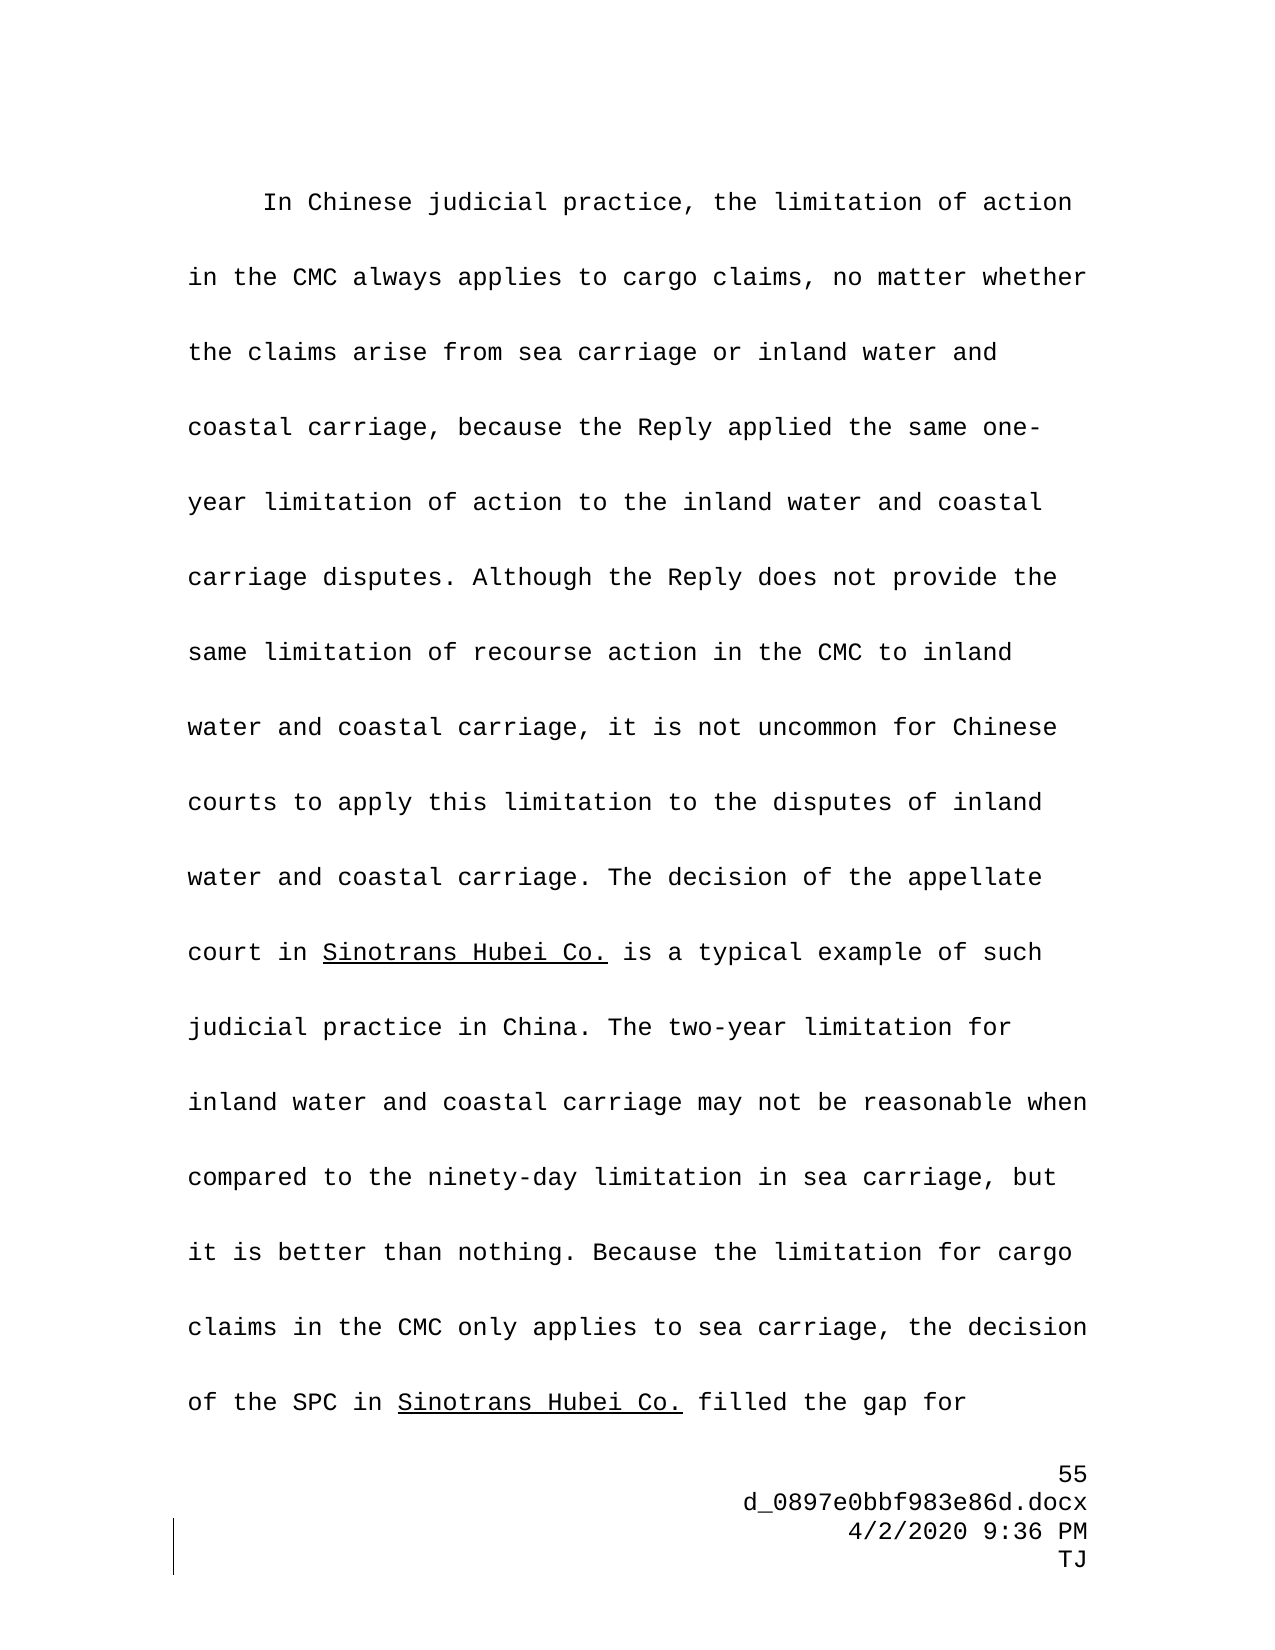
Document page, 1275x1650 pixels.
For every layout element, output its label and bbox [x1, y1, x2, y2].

text [187, 150, 1087, 1425]
